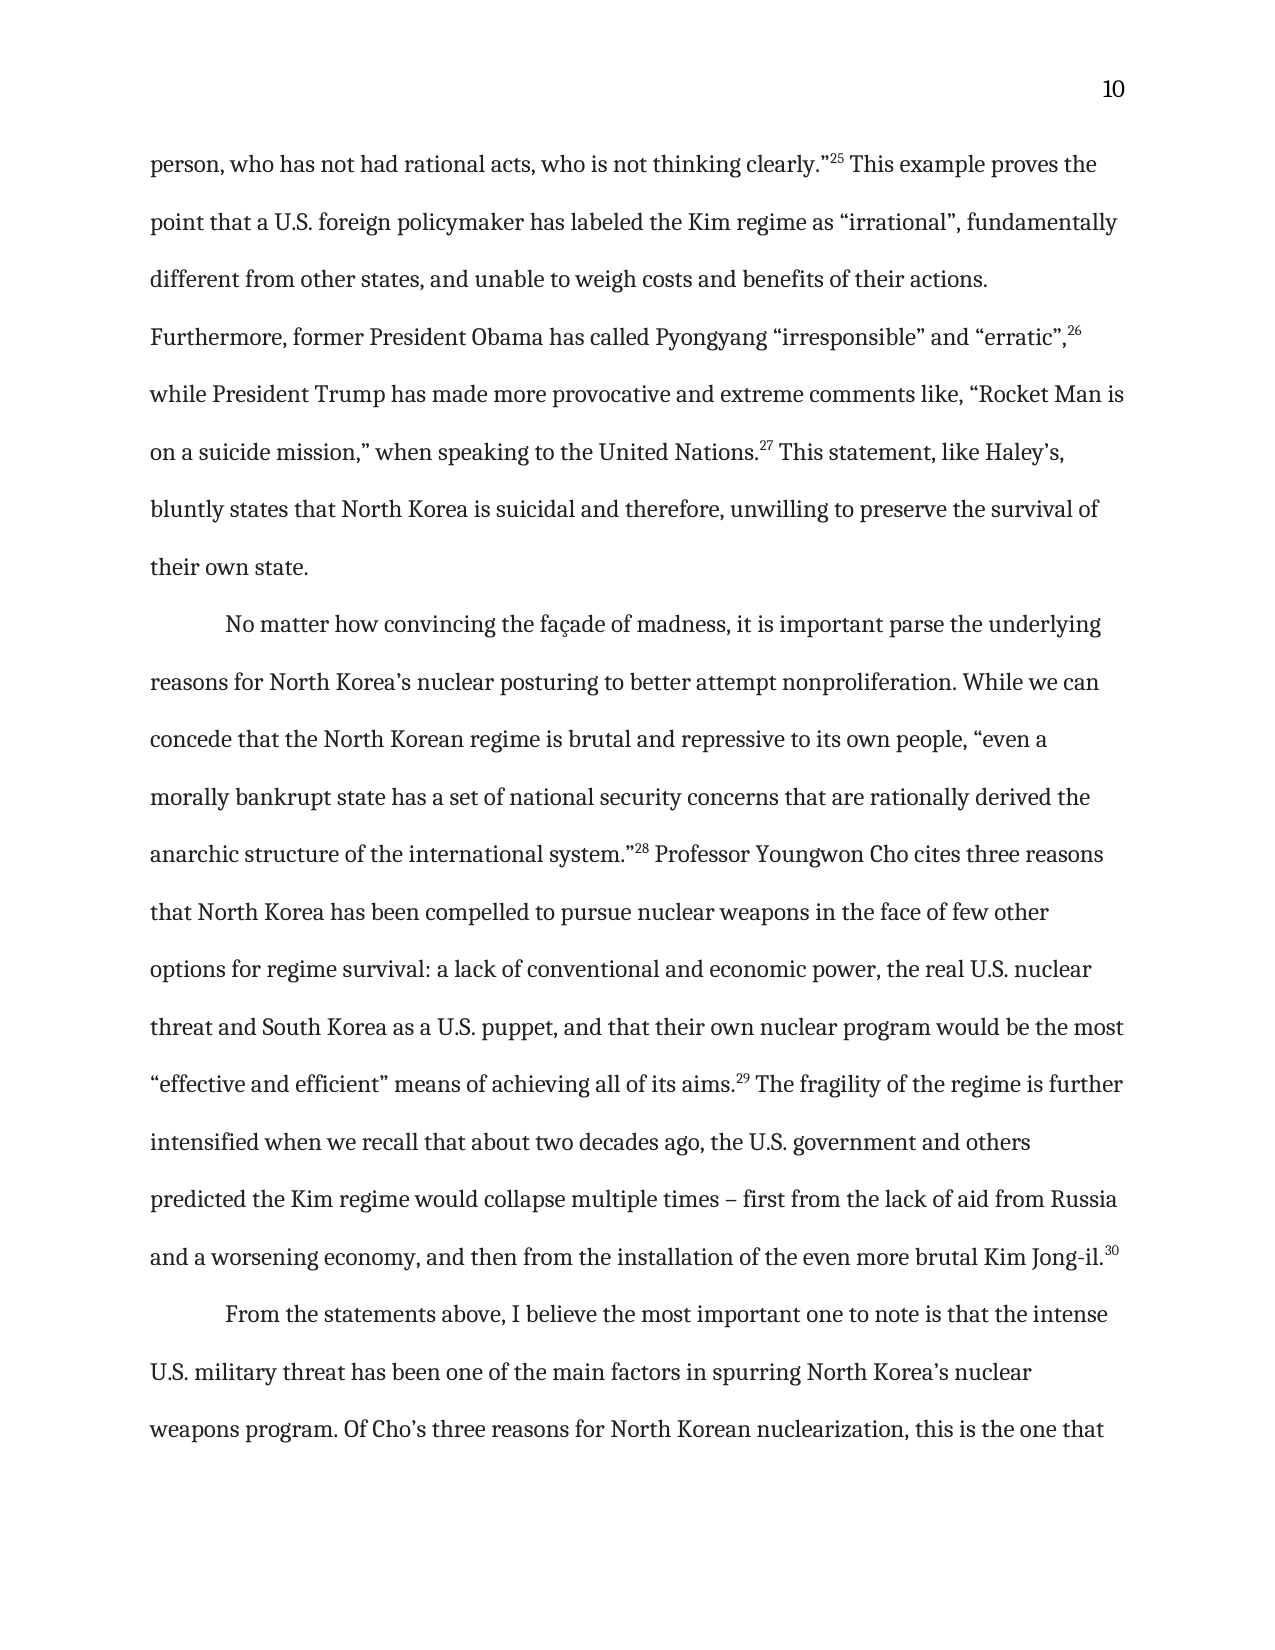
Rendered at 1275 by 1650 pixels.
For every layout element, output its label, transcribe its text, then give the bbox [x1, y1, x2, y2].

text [150, 1300, 1125, 1444]
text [150, 150, 1125, 380]
text No matter how convincing the façade of madness, it is important parse the underlying reasons for North Korea’s nuclear posturing to better attempt nonproliferation. While we can concede that the North Korean regime is brutal and repressive to its own people, “even a morally bankrupt state has a set of national security concerns that are rationally derived the anarchic structure of the international system.” Professor Youngwon Cho cites three reasons that North Korea has been compelled to pursue nuclear weapons in the face of few other options for regime survival: a lack of conventional and economic power, the real U.S. nuclear threat and South Korea as a U.S. puppet, and that their own nuclear program would be the most “effective and efficient” means of achieving all of its aims. The fragility of the regime is further intensified when we recall that about two decades ago, the U.S. government and others predicted the Kim regime would collapse multiple times – first from the lack of aid from Russia and a worsening economy, and then from the installation of the even more brutal Kim Jong-il. [150, 610, 1125, 1271]
